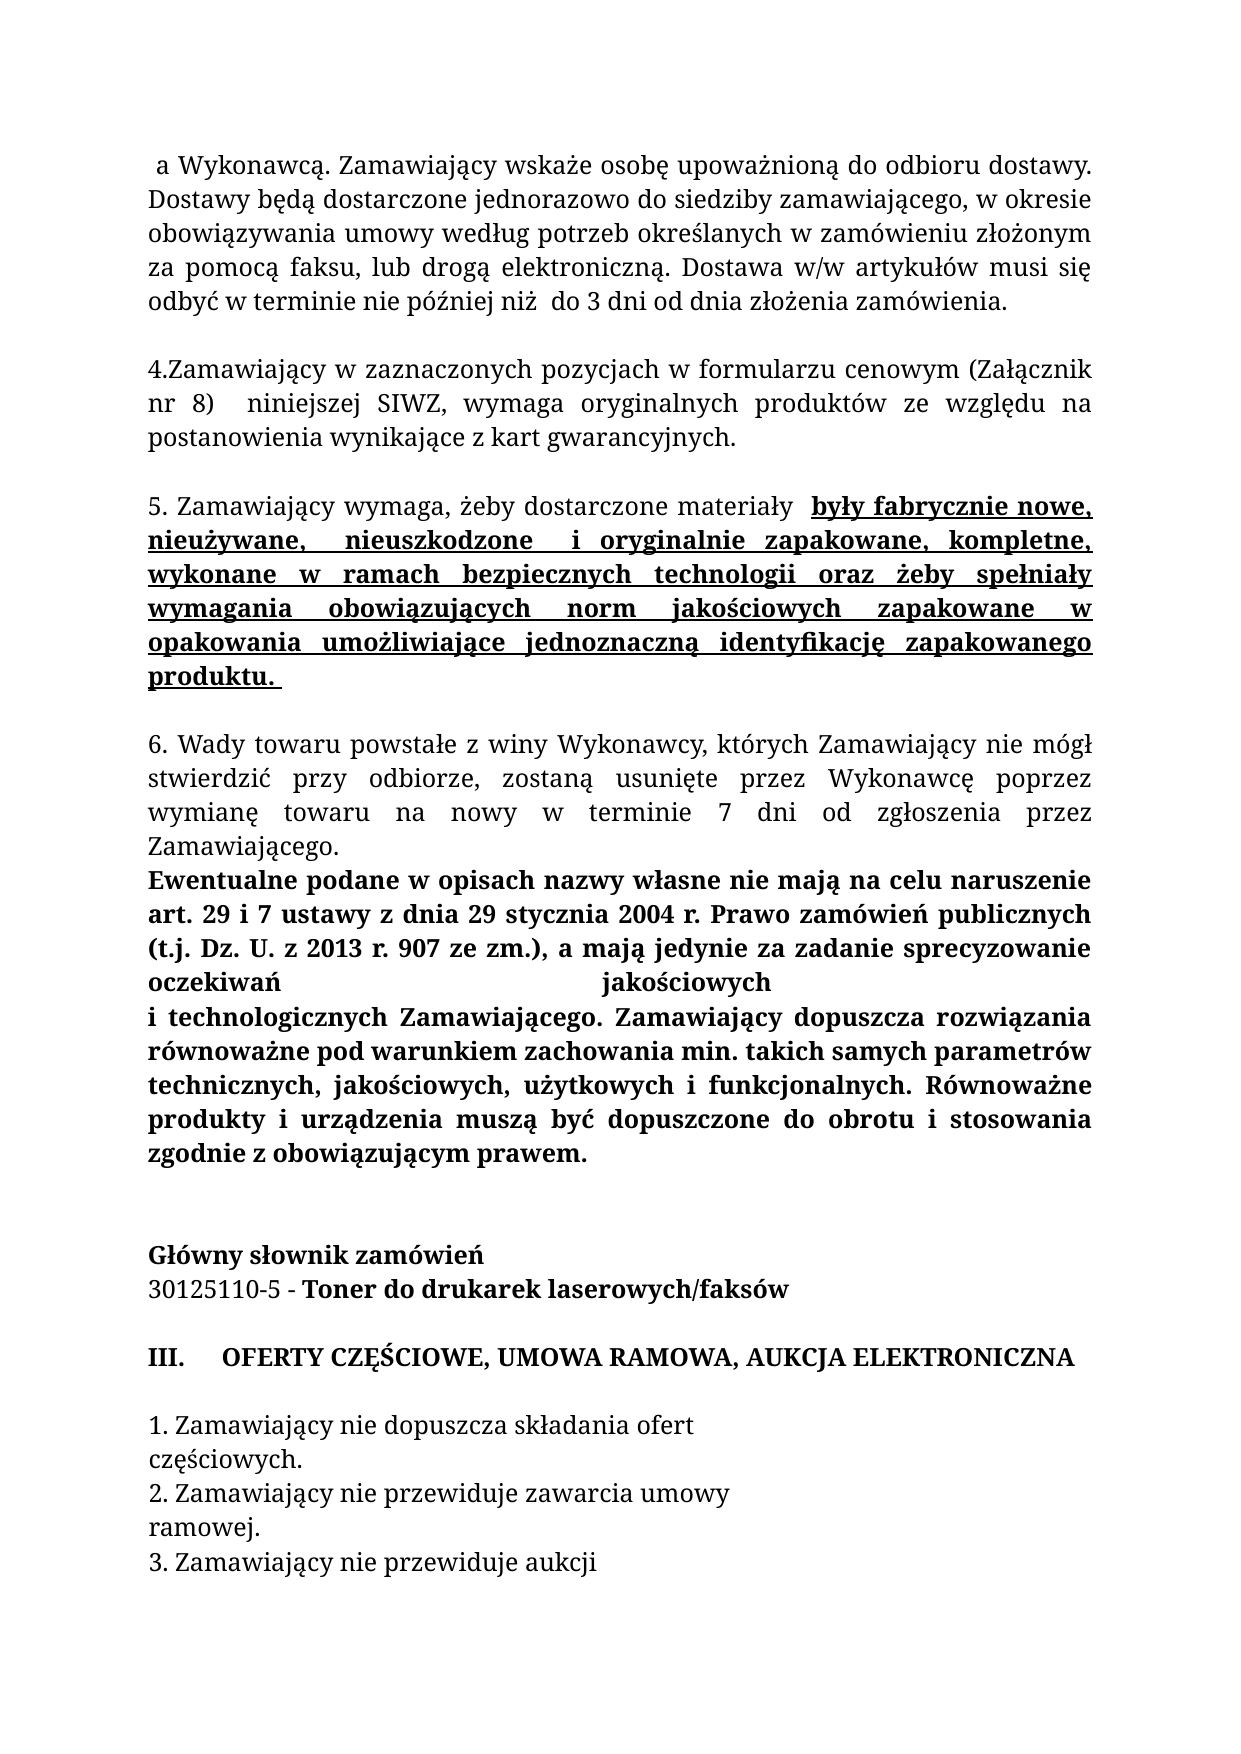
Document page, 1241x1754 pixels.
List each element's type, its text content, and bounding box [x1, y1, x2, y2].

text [148, 148, 1093, 318]
text III. OFERTY CZĘŚCIOWE, UMOWA RAMOWA, AUKCJA ELEKTRONICZNA [148, 1340, 1093, 1374]
text 4.Zamawiający w zaznaczonych pozycjach w formularzu cenowym (Załącznik nr 8) niniejszej SIWZ, wymaga oryginalnych produktów ze względu na postanowienia wynikające z kart gwarancyjnych. [148, 352, 1093, 454]
text 2. Zamawiający nie przewiduje zawarcia umowy ramowej. [148, 1476, 778, 1544]
text 1. Zamawiający nie dopuszcza składania ofert częściowych. [148, 1408, 778, 1476]
text Główny słownik zamówień [148, 1238, 1093, 1272]
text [148, 1544, 778, 1578]
text 5. Zamawiający wymaga, żeby dostarczone materiały były fabrycznie nowe, nieużywane, nieuszkodzone i oryginalnie zapakowane, kompletne, wykonane w ramach bezpiecznych technologii oraz żeby spełniały wymagania obowiązujących norm jakościowych zapakowane w opakowania umożliwiające jednoznaczną identyfikację zapakowanego produktu. [148, 587, 1093, 619]
text 5. Zamawiający wymaga, żeby dostarczone materiały były fabrycznie nowe, nieużywane, nieuszkodzone i oryginalnie zapakowane, kompletne, wykonane w ramach bezpiecznych technologii oraz żeby spełniały wymagania obowiązujących norm jakościowych zapakowane w opakowania umożliwiające jednoznaczną identyfikację zapakowanego produktu. [148, 553, 1093, 585]
text 5. Zamawiający wymaga, żeby dostarczone materiały były fabrycznie nowe, nieużywane, nieuszkodzone i oryginalnie zapakowane, kompletne, wykonane w ramach bezpiecznych technologii oraz żeby spełniały wymagania obowiązujących norm jakościowych zapakowane w opakowania umożliwiające jednoznaczną identyfikację zapakowanego produktu. [148, 488, 1093, 551]
text 5. Zamawiający wymaga, żeby dostarczone materiały były fabrycznie nowe, nieużywane, nieuszkodzone i oryginalnie zapakowane, kompletne, wykonane w ramach bezpiecznych technologii oraz żeby spełniały wymagania obowiązujących norm jakościowych zapakowane w opakowania umożliwiające jednoznaczną identyfikację zapakowanego produktu. [148, 621, 1093, 653]
text 5. Zamawiający wymaga, żeby dostarczone materiały były fabrycznie nowe, nieużywane, nieuszkodzone i oryginalnie zapakowane, kompletne, wykonane w ramach bezpiecznych technologii oraz żeby spełniały wymagania obowiązujących norm jakościowych zapakowane w opakowania umożliwiające jednoznaczną identyfikację zapakowanego produktu. [148, 655, 1093, 693]
text 30125110-5 - Toner do drukarek laserowych/faksów [148, 1272, 1093, 1306]
text 6. Wady towaru powstałe z winy Wykonawcy, których Zamawiający nie mógł stwierdzić przy odbiorze, zostaną usunięte przez Wykonawcę poprzez wymianę towaru na nowy w terminie 7 dni od zgłoszenia przez Zamawiającego. [148, 727, 1093, 863]
text Ewentualne podane w opisach nazwy własne nie mają na celu naruszenie art. 29 i 7 ustawy z dnia 29 stycznia 2004 r. Prawo zamówień publicznych (t.j. Dz. U. z 2013 r. 907 ze zm.), a mają jedynie za zadanie sprecyzowanie oczekiwań jakościowych i technologicznych Zamawiającego. Zamawiający dopuszcza rozwiązania równoważne pod warunkiem zachowania min. takich samych parametrów technicznych, jakościowych, użytkowych i funkcjonalnych. Równoważne produkty i urządzenia muszą być dopuszczone do obrotu i stosowania zgodnie z obowiązującym prawem. [148, 863, 1093, 1169]
